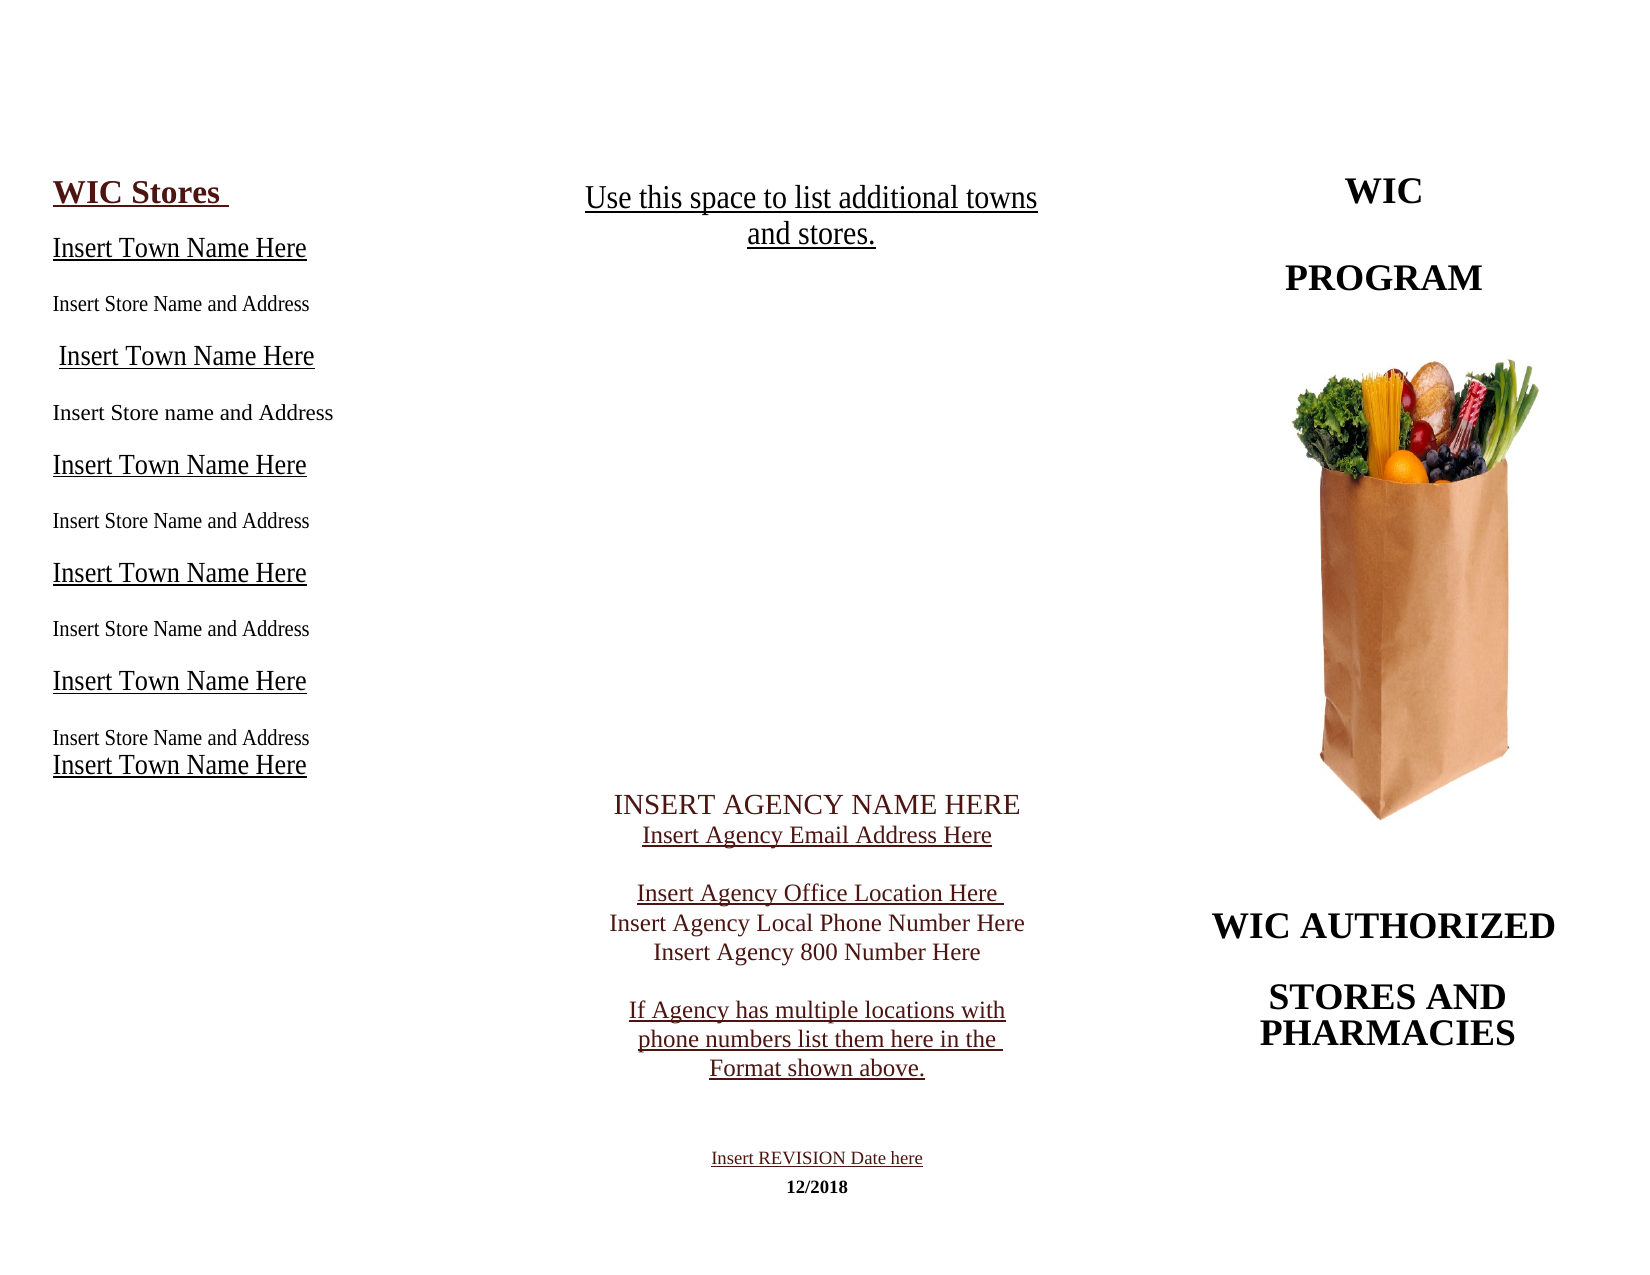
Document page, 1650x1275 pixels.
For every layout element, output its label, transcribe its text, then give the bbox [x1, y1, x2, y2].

text Insert Town Name Here [52, 234, 506, 263]
text Insert Store Name and Address [52, 288, 488, 317]
text STORES AND [1142, 981, 1608, 1017]
text Insert Agency 800 Number Here [599, 937, 1022, 966]
text Insert Store Name and Address [52, 613, 481, 642]
picture [1277, 339, 1553, 840]
text Insert Agency Email Address Here [599, 820, 1022, 849]
text Insert Agency Office Location Here [599, 878, 1022, 908]
text Insert Town Name Here [52, 559, 506, 588]
text Insert Agency Local Phone Number Here [599, 908, 1022, 937]
text PHARMACIES [1142, 1017, 1608, 1053]
text Insert Store Name and Address [52, 722, 481, 751]
text Insert Store Name and Address [52, 505, 481, 534]
text If Agency has multiple locations with phone numbers list them here in the [599, 995, 1022, 1053]
text INSERT AGENCY NAME HERE [599, 791, 1022, 820]
text Insert Town Name Here [52, 751, 537, 780]
text Use this space to list additional towns and stores. [561, 180, 1022, 252]
text PROGRAM [1185, 267, 1582, 297]
text Insert Town Name Here [52, 342, 506, 372]
text Insert REVISION Date here [599, 1141, 1022, 1170]
text WIC [1185, 180, 1582, 209]
text Insert Town Name Here [52, 667, 506, 697]
text Format shown above. [599, 1053, 1022, 1083]
text Insert Town Name Here [52, 451, 506, 480]
text Insert Store name and Address [52, 397, 481, 426]
text 12/2018 [599, 1170, 1022, 1199]
text WIC Stores [52, 180, 537, 209]
text WIC AUTHORIZED [1185, 913, 1582, 945]
